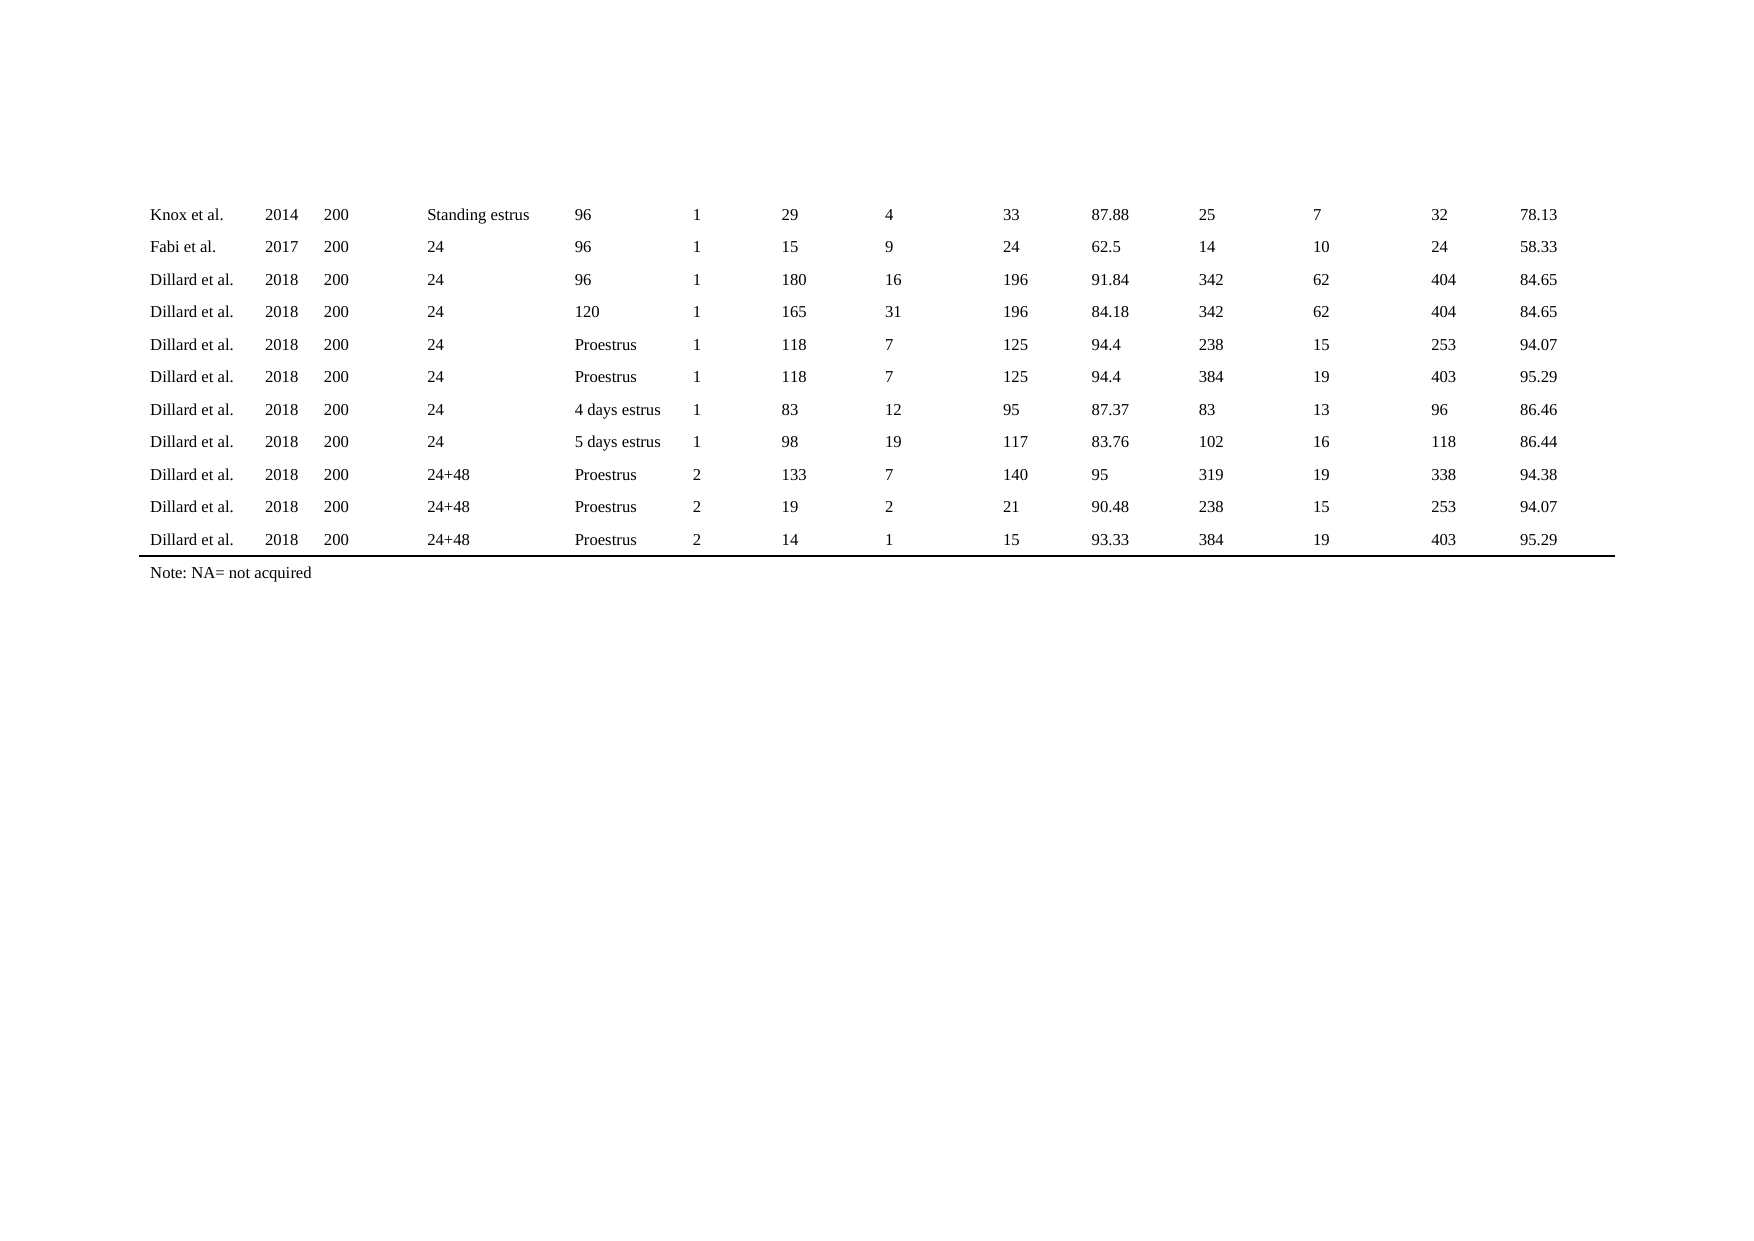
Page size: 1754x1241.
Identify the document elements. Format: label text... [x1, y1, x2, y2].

table_cell 78.13 [1509, 198, 1615, 230]
table_cell 2018 [254, 425, 312, 458]
table_cell 118 [1420, 425, 1508, 458]
table_cell 338 [1420, 458, 1508, 490]
table_cell 2014 [254, 198, 312, 230]
table_cell 118 [770, 328, 873, 360]
table_cell 24 [416, 328, 563, 360]
table_cell Dillard et al. [139, 263, 253, 295]
table_cell 15 [992, 523, 1080, 555]
table_cell Dillard et al. [139, 425, 253, 458]
table_cell 10 [1302, 230, 1420, 263]
table_cell 98 [770, 425, 873, 458]
table_cell 2018 [254, 360, 312, 393]
table_cell 2018 [254, 295, 312, 328]
table_cell Proestrus [563, 490, 681, 523]
table_cell 14 [770, 523, 873, 555]
table_cell Dillard et al. [139, 490, 253, 523]
table_cell 24 [992, 230, 1080, 263]
table_cell 94.4 [1080, 360, 1187, 393]
table_cell 62 [1302, 263, 1420, 295]
table_cell Dillard et al. [139, 458, 253, 490]
table_cell 58.33 [1509, 230, 1615, 263]
table_cell 133 [770, 458, 873, 490]
table_cell 2 [681, 490, 770, 523]
table_cell 94.07 [1509, 490, 1615, 523]
table_cell 84.18 [1080, 295, 1187, 328]
table_cell Standing estrus [416, 198, 563, 230]
table_cell 95.29 [1509, 360, 1615, 393]
table_cell 19 [770, 490, 873, 523]
table_cell 12 [874, 393, 992, 425]
table_cell 25 [1187, 198, 1302, 230]
table_cell 118 [770, 360, 873, 393]
table_cell 1 [681, 360, 770, 393]
table_cell 87.37 [1080, 393, 1187, 425]
table_cell 120 [563, 295, 681, 328]
table_cell 83 [770, 393, 873, 425]
table_cell 403 [1420, 360, 1508, 393]
table_cell 200 [313, 230, 416, 263]
table_cell 24 [416, 295, 563, 328]
table_cell 24 [416, 425, 563, 458]
table_cell 15 [1302, 490, 1420, 523]
table_cell 200 [313, 263, 416, 295]
table_cell 1 [681, 328, 770, 360]
table_cell 200 [313, 523, 416, 555]
table_cell 83 [1187, 393, 1302, 425]
table_cell 2 [874, 490, 992, 523]
table_cell Dillard et al. [139, 360, 253, 393]
table_cell 7 [874, 360, 992, 393]
table_cell 5 days estrus [563, 425, 681, 458]
table_cell Dillard et al. [139, 295, 253, 328]
table_cell 2017 [254, 230, 312, 263]
table_cell 384 [1187, 523, 1302, 555]
table_cell 19 [1302, 458, 1420, 490]
table_cell 33 [992, 198, 1080, 230]
table_cell 2018 [254, 328, 312, 360]
table_cell 2018 [254, 458, 312, 490]
table_cell 96 [563, 198, 681, 230]
table_cell Fabi et al. [139, 230, 253, 263]
table_cell 125 [992, 328, 1080, 360]
table_cell 253 [1420, 490, 1508, 523]
table_cell 2 [681, 458, 770, 490]
table_cell 29 [770, 198, 873, 230]
table_cell Proestrus [563, 328, 681, 360]
table_cell 1 [681, 425, 770, 458]
table_cell 19 [874, 425, 992, 458]
table_cell Dillard et al. [139, 523, 253, 555]
table_cell 7 [874, 328, 992, 360]
table_cell 24+48 [416, 458, 563, 490]
table_cell 32 [1420, 198, 1508, 230]
table_cell 24 [416, 360, 563, 393]
table_cell 62 [1302, 295, 1420, 328]
table_cell 87.88 [1080, 198, 1187, 230]
table_cell 83.76 [1080, 425, 1187, 458]
table_cell 13 [1302, 393, 1420, 425]
table_cell Proestrus [563, 360, 681, 393]
table_cell 4 [874, 198, 992, 230]
table_cell 7 [874, 458, 992, 490]
table_cell 200 [313, 328, 416, 360]
table_cell 95 [992, 393, 1080, 425]
table_cell 200 [313, 393, 416, 425]
table_cell 15 [770, 230, 873, 263]
table_cell 86.46 [1509, 393, 1615, 425]
table_cell 19 [1302, 360, 1420, 393]
table_cell Note: NA= not acquired [139, 557, 1615, 589]
table_cell 24 [416, 393, 563, 425]
table_cell 21 [992, 490, 1080, 523]
table_cell 200 [313, 490, 416, 523]
table_cell 404 [1420, 295, 1508, 328]
table_cell Dillard et al. [139, 328, 253, 360]
table_cell 9 [874, 230, 992, 263]
table_cell 91.84 [1080, 263, 1187, 295]
table_cell 253 [1420, 328, 1508, 360]
table_cell 94.38 [1509, 458, 1615, 490]
table_cell 4 days estrus [563, 393, 681, 425]
table_cell 24+48 [416, 490, 563, 523]
table_cell 1 [874, 523, 992, 555]
table_cell Proestrus [563, 458, 681, 490]
table_cell 31 [874, 295, 992, 328]
table_cell 196 [992, 263, 1080, 295]
table_cell 95.29 [1509, 523, 1615, 555]
table_cell 102 [1187, 425, 1302, 458]
table_cell 200 [313, 360, 416, 393]
table_cell 117 [992, 425, 1080, 458]
table_cell 1 [681, 393, 770, 425]
table_cell 165 [770, 295, 873, 328]
table_cell 86.44 [1509, 425, 1615, 458]
table_cell 2018 [254, 393, 312, 425]
table_cell 24 [416, 230, 563, 263]
table_cell 94.4 [1080, 328, 1187, 360]
table_cell 84.65 [1509, 295, 1615, 328]
table_cell 200 [313, 295, 416, 328]
table_cell 238 [1187, 490, 1302, 523]
table_cell 1 [681, 295, 770, 328]
table_cell 125 [992, 360, 1080, 393]
table_cell 2018 [254, 490, 312, 523]
table_cell 200 [313, 198, 416, 230]
table_cell 1 [681, 230, 770, 263]
table_cell Proestrus [563, 523, 681, 555]
table_cell 96 [1420, 393, 1508, 425]
table_cell 238 [1187, 328, 1302, 360]
table_cell 24+48 [416, 523, 563, 555]
table_cell 15 [1302, 328, 1420, 360]
table_cell 93.33 [1080, 523, 1187, 555]
table_cell 180 [770, 263, 873, 295]
table_cell 1 [681, 198, 770, 230]
table_cell 342 [1187, 263, 1302, 295]
table_cell 90.48 [1080, 490, 1187, 523]
table_cell 16 [1302, 425, 1420, 458]
table_cell 404 [1420, 263, 1508, 295]
table_cell 2018 [254, 523, 312, 555]
table_cell 19 [1302, 523, 1420, 555]
table_cell 16 [874, 263, 992, 295]
table_cell 403 [1420, 523, 1508, 555]
table_cell 96 [563, 263, 681, 295]
table_cell 319 [1187, 458, 1302, 490]
table_cell 1 [681, 263, 770, 295]
table_cell 84.65 [1509, 263, 1615, 295]
table_cell 95 [1080, 458, 1187, 490]
table_cell 384 [1187, 360, 1302, 393]
table_cell 62.5 [1080, 230, 1187, 263]
table_cell 96 [563, 230, 681, 263]
table_cell 200 [313, 425, 416, 458]
table_cell 7 [1302, 198, 1420, 230]
table_cell Dillard et al. [139, 393, 253, 425]
table_cell 2018 [254, 263, 312, 295]
table_cell 140 [992, 458, 1080, 490]
table_cell 196 [992, 295, 1080, 328]
table_cell 24 [416, 263, 563, 295]
table_cell 24 [1420, 230, 1508, 263]
table_cell 2 [681, 523, 770, 555]
table_cell 14 [1187, 230, 1302, 263]
table_cell 342 [1187, 295, 1302, 328]
table_cell 200 [313, 458, 416, 490]
table_cell 94.07 [1509, 328, 1615, 360]
table_cell Knox et al. [139, 198, 253, 230]
